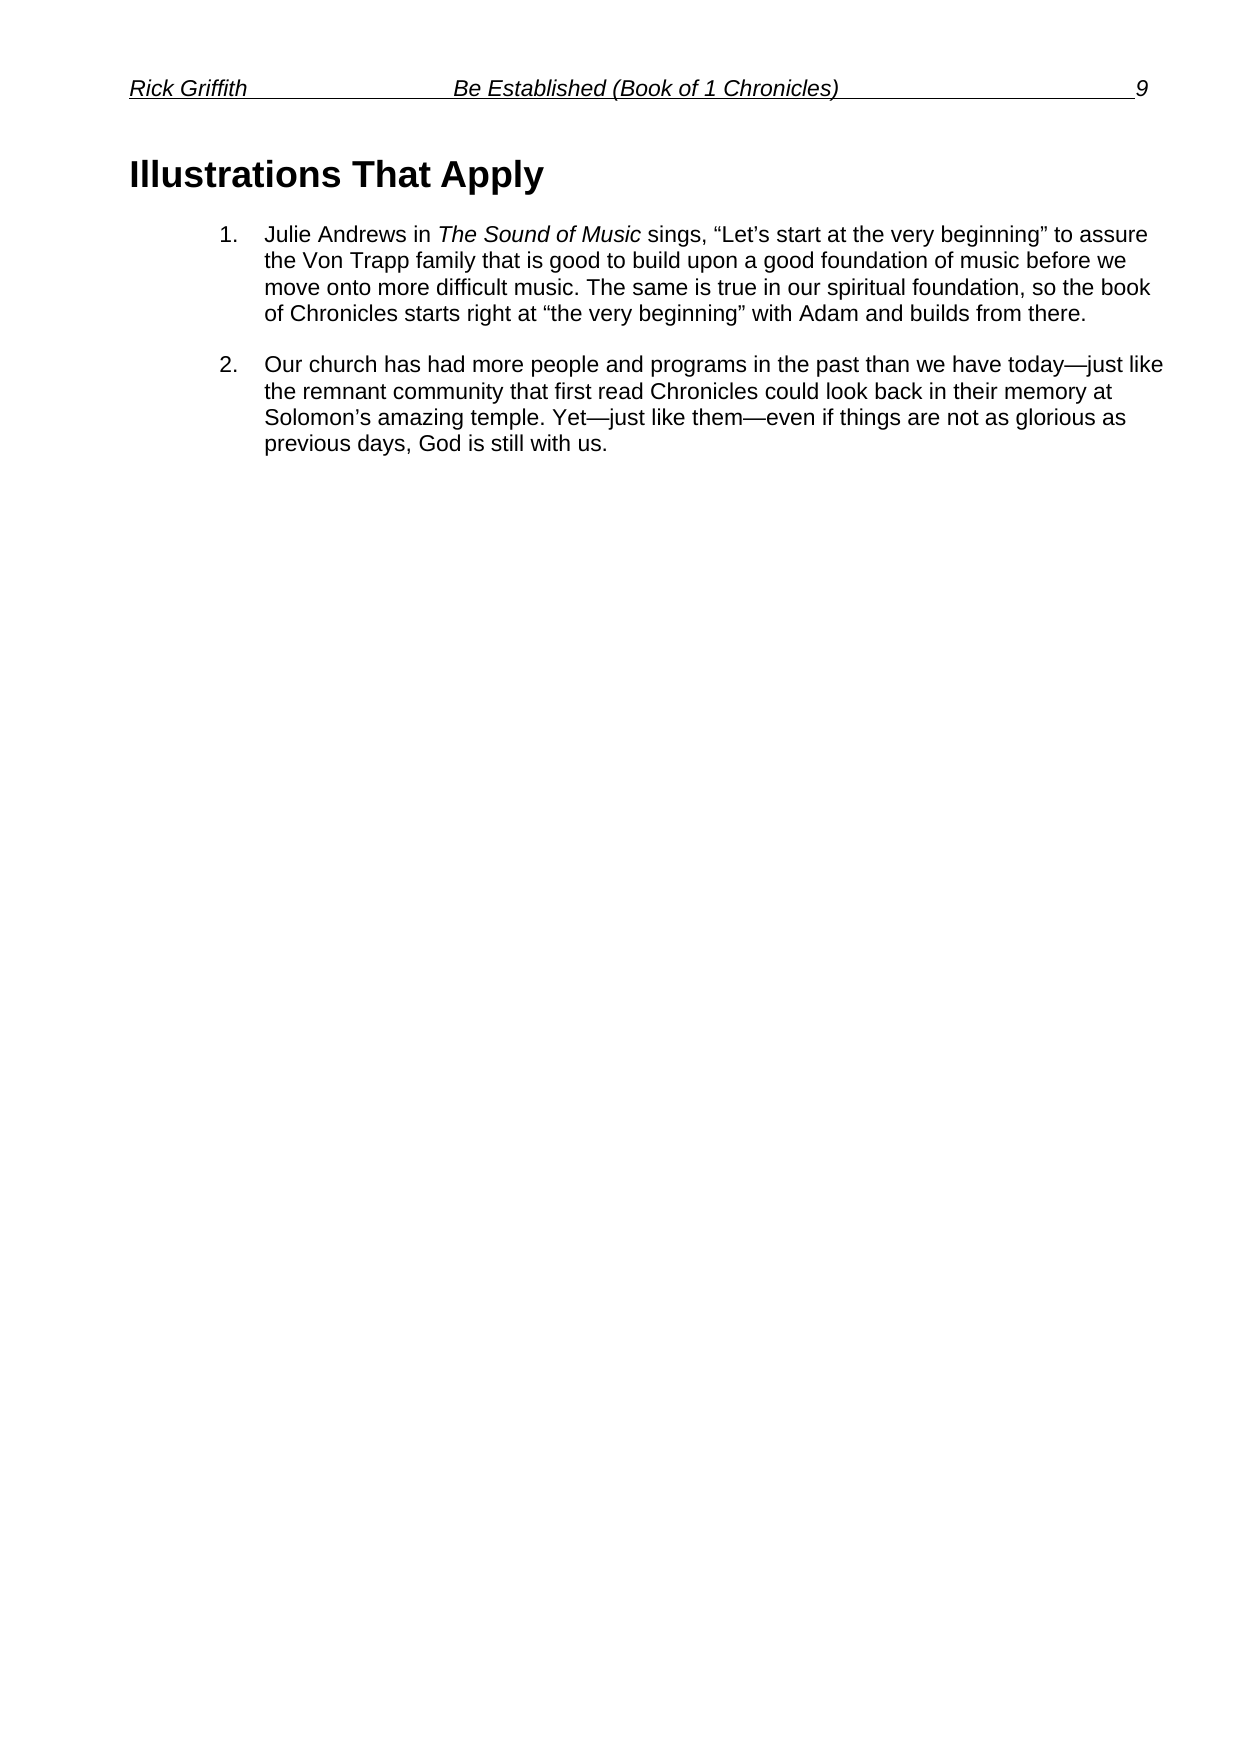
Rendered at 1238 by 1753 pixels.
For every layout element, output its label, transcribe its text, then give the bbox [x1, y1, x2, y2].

subtitle Julie Andrews in The Sound of Music sings, “Let’s start at the very beginning” to assure the Von Trapp family that is good to build upon a good foundation of music before we move onto more difficult music. The same is true in our spiritual foundation, so the book of Chronicles starts right at “the very beginning” with Adam and builds from there. [219, 221, 1172, 326]
subtitle Illustrations That Apply [129, 153, 1172, 196]
subtitle Our church has had more people and programs in the past than we have today—just like the remnant community that first read Chronicles could look back in their memory at Solomon’s amazing temple. Yet—just like them—even if things are not as glorious as previous days, God is still with us. [219, 351, 1172, 457]
